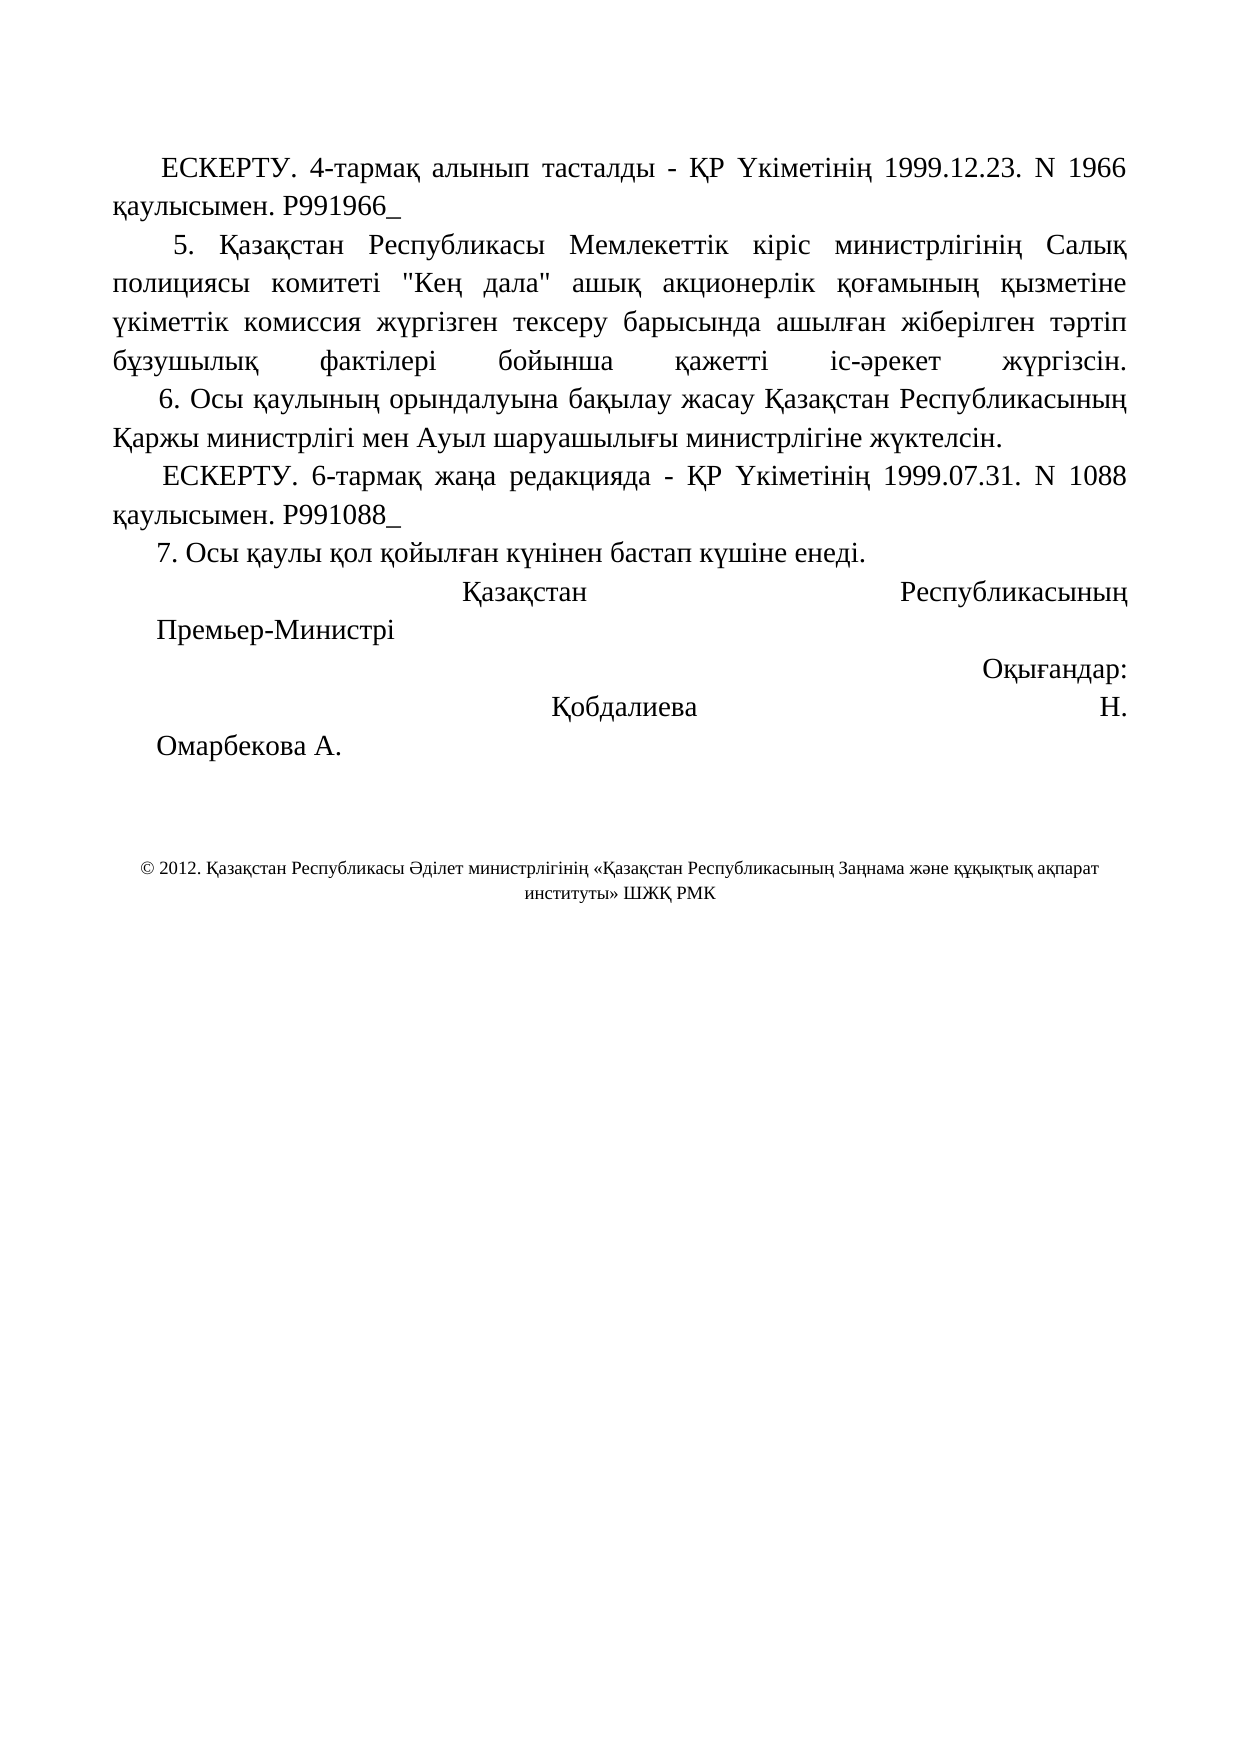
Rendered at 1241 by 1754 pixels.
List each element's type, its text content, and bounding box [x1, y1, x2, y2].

text Қазақстан Республикасының Премьер-Министрі [112, 574, 1128, 646]
text ЕСКЕРТУ. 6-тармақ жаңа редакцияда - ҚР Үкіметінің 1999.07.31. N 1088 қаулысымен. P991088_ 7. Осы қаулы қол қойылған күнінен бастап күшiне енедi. [112, 458, 1128, 569]
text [112, 150, 1128, 453]
text Оқығандар: Қобдалиева Н. Омарбекова А. [112, 651, 1128, 762]
text © 2012. Қазақстан Республикасы Әділет министрлігінің «Қазақстан Республикасының Заңнама және құқықтық ақпарат институты» ШЖҚ РМК [112, 857, 1128, 904]
